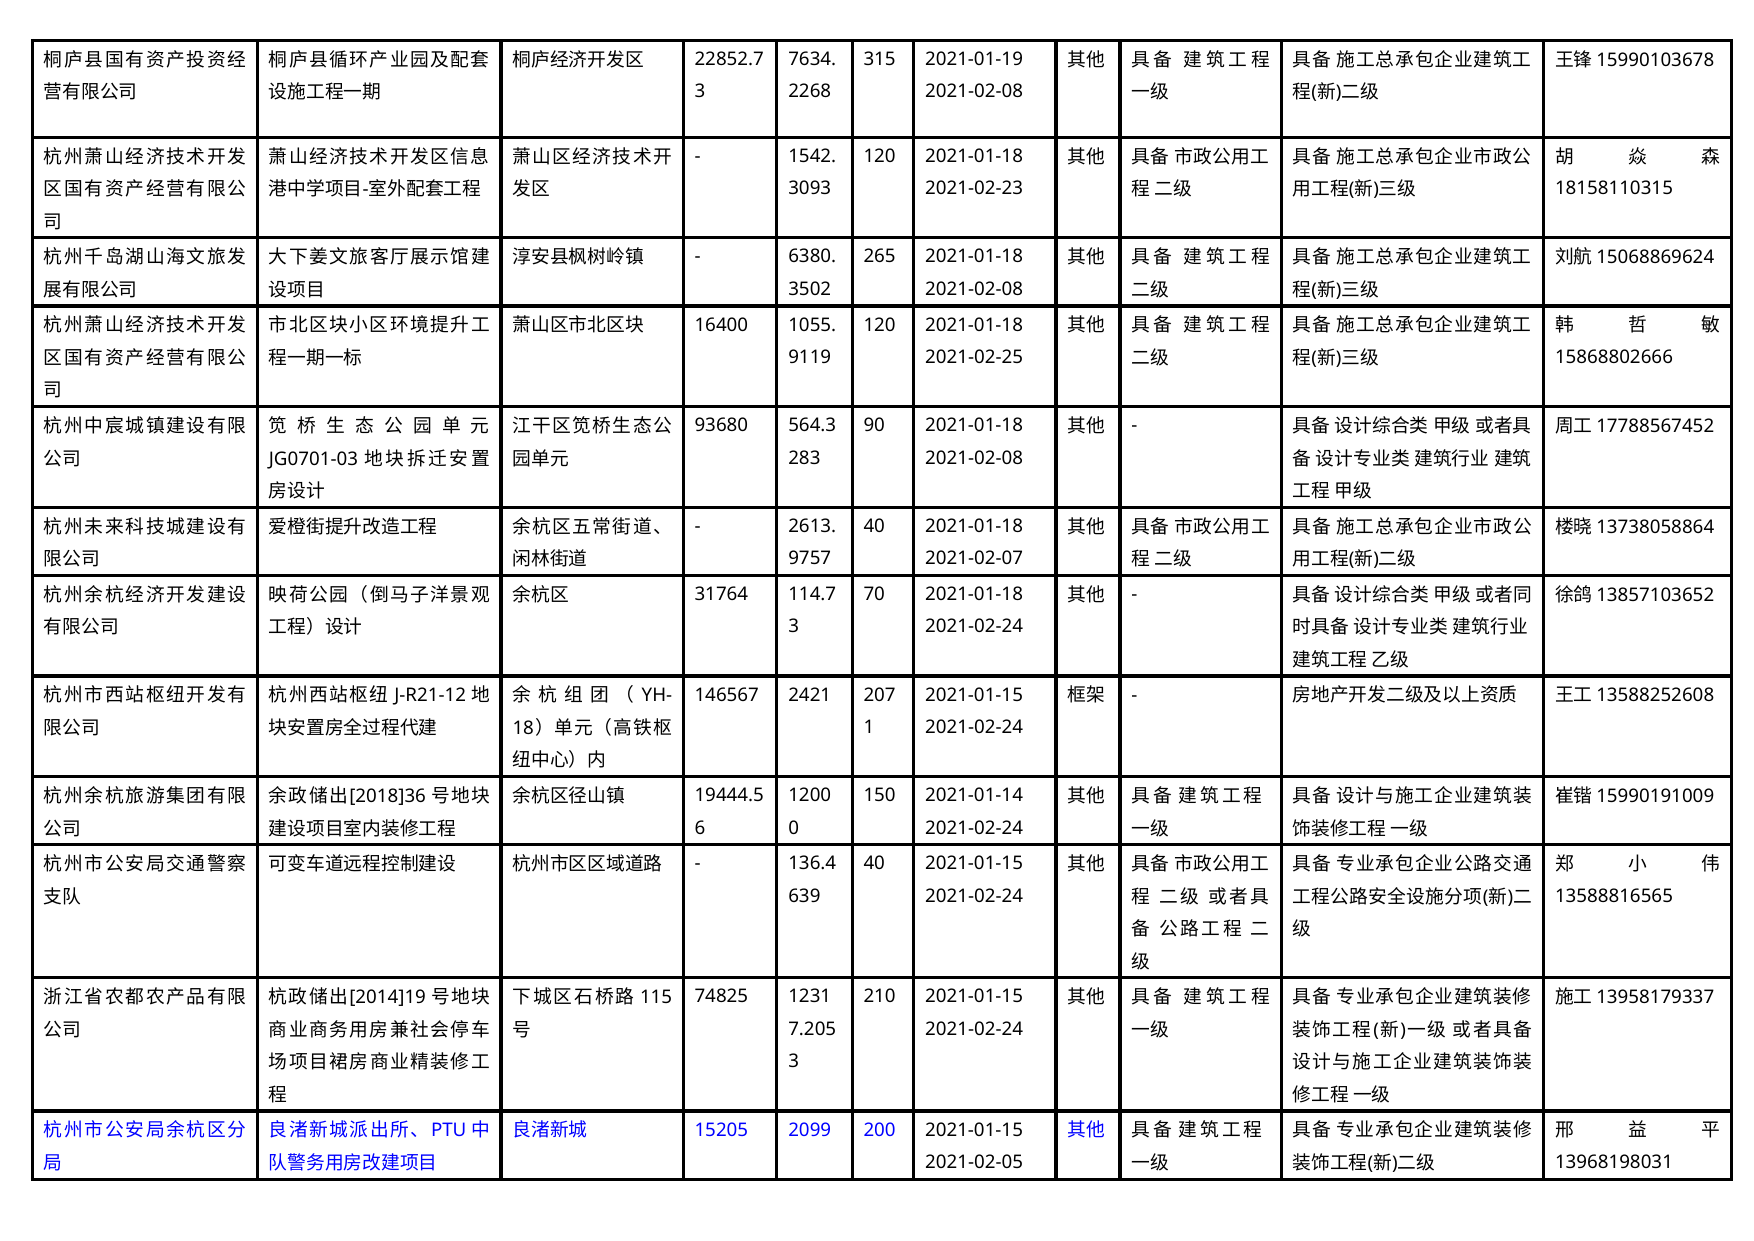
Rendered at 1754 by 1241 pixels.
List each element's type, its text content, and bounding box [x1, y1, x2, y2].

table_cell 其他 [1058, 408, 1118, 506]
table_cell 胡焱森18158110315 [1545, 139, 1730, 236]
table_cell - [1122, 408, 1280, 506]
table_cell 楼晓13738058864 [1545, 509, 1730, 574]
table_cell 2421 [778, 678, 851, 775]
table_cell 杭州余杭经济开发建设有限公司 [34, 577, 256, 674]
table_cell 下城区石桥路115号 [503, 979, 682, 1109]
table_cell 杭州市西站枢纽开发有限公司 [34, 678, 256, 775]
table_cell 2613.9757 [778, 509, 851, 574]
table_cell 16400 [685, 308, 775, 405]
table_cell 315 [854, 42, 912, 136]
table_cell 具备 施工总承包企业建筑工程(新)二级 [1283, 42, 1542, 136]
table_cell - [685, 239, 775, 304]
table_cell 90 [854, 408, 912, 506]
table_cell 杭州市公安局交通警察支队 [34, 846, 256, 976]
table_cell 具备 专业承包企业建筑装修装饰工程(新)一级 或者具备 设计与施工企业建筑装饰装修工程 一级 [1283, 979, 1542, 1109]
table_cell 265 [854, 239, 912, 304]
table_cell 杭州市公安局余杭区分局 [34, 1113, 256, 1177]
table_cell 良渚新城派出所、PTU 中队警务用房改建项目 [259, 1113, 499, 1177]
table_cell 具备 建筑工程 一级 [1122, 42, 1280, 136]
table_cell 余杭区五常街道、闲林街道 [503, 509, 682, 574]
table_cell 2021-01-15 2021-02-24 [915, 846, 1054, 976]
table_cell 房地产开发二级及以上资质 [1283, 678, 1542, 775]
table_cell 19444.56 [685, 778, 775, 843]
table_cell 刘航15068869624 [1545, 239, 1730, 304]
table_cell 具备 建筑工程 二级 [1122, 308, 1280, 405]
table_cell 萧山经济技术开发区信息港中学项目-室外配套工程 [259, 139, 499, 236]
table_cell 7634.2268 [778, 42, 851, 136]
table_cell 周工17788567452 [1545, 408, 1730, 506]
table_cell 564.3283 [778, 408, 851, 506]
table_cell - [685, 509, 775, 574]
table_cell 具备 施工总承包企业建筑工程(新)三级 [1283, 308, 1542, 405]
table_cell 杭州未来科技城建设有限公司 [34, 509, 256, 574]
table_cell 杭州西站枢纽J-R21-12地块安置房全过程代建 [259, 678, 499, 775]
table_cell - [1122, 678, 1280, 775]
table_cell 框架 [1058, 678, 1118, 775]
table_cell 映荷公园（倒马子洋景观工程）设计 [259, 577, 499, 674]
table_cell 具备 设计综合类 甲级 或者具备 设计专业类 建筑行业 建筑工程 甲级 [1283, 408, 1542, 506]
table_cell 爱橙街提升改造工程 [259, 509, 499, 574]
table_cell 徐鸽13857103652 [1545, 577, 1730, 674]
table_cell - [1122, 577, 1280, 674]
table_cell 其他 [1058, 239, 1118, 304]
table_cell 2021-01-15 2021-02-24 [915, 979, 1054, 1109]
table_cell 40 [854, 509, 912, 574]
table_cell 桐庐县国有资产投资经营有限公司 [34, 42, 256, 136]
table_cell 萧山区经济技术开发区 [503, 139, 682, 236]
table_cell 1542.3093 [778, 139, 851, 236]
table_cell 桐庐经济开发区 [503, 42, 682, 136]
table_cell 2021-01-19 2021-02-08 [915, 42, 1054, 136]
table_cell - [685, 139, 775, 236]
table_cell 萧山区市北区块 [503, 308, 682, 405]
table_cell 2021-01-14 2021-02-24 [915, 778, 1054, 843]
table_cell 12317.2053 [778, 979, 851, 1109]
table_cell 具备 市政公用工程 二级 或者具备 公路工程 二级 [1122, 846, 1280, 976]
table_cell 2021-01-18 2021-02-08 [915, 239, 1054, 304]
table_cell 70 [854, 577, 912, 674]
table_cell 其他 [1058, 846, 1118, 976]
table_cell 郑小伟13588816565 [1545, 846, 1730, 976]
table_cell 余杭组团（YH-18）单元（高铁枢纽中心）内 [503, 678, 682, 775]
table_cell 其他 [1058, 1113, 1118, 1177]
table_cell 具备 市政公用工程 二级 [1122, 139, 1280, 236]
table_cell 淳安县枫树岭镇 [503, 239, 682, 304]
table_cell 具备 建筑工程 一级 [1122, 1113, 1280, 1177]
table_cell 2021-01-18 2021-02-24 [915, 577, 1054, 674]
table_cell 31764 [685, 577, 775, 674]
table_cell 2021-01-18 2021-02-07 [915, 509, 1054, 574]
table_cell 可变车道远程控制建设 [259, 846, 499, 976]
table_cell 良渚新城 [503, 1113, 682, 1177]
table_cell 200 [854, 1113, 912, 1177]
table_cell 具备 专业承包企业公路交通工程公路安全设施分项(新)二级 [1283, 846, 1542, 976]
table_cell 146567 [685, 678, 775, 775]
table_cell 6380.3502 [778, 239, 851, 304]
table_cell 2099 [778, 1113, 851, 1177]
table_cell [915, 1113, 1054, 1177]
table_cell 杭州千岛湖山海文旅发展有限公司 [34, 239, 256, 304]
table_cell 韩哲敏15868802666 [1545, 308, 1730, 405]
table_cell 杭州萧山经济技术开发区国有资产经营有限公司 [34, 308, 256, 405]
table_cell 杭州余杭旅游集团有限公司 [34, 778, 256, 843]
table_cell 具备 施工总承包企业市政公用工程(新)三级 [1283, 139, 1542, 236]
table_cell - [685, 846, 775, 976]
table_cell 余政储出[2018]36号地块建设项目室内装修工程 [259, 778, 499, 843]
table_cell 桐庐县循环产业园及配套设施工程一期 [259, 42, 499, 136]
table_cell 江干区笕桥生态公园单元 [503, 408, 682, 506]
table_cell 具备 专业承包企业建筑装修装饰工程(新)二级 [1283, 1113, 1542, 1177]
table_cell 具备 设计综合类 甲级 或者同时具备 设计专业类 建筑行业 建筑工程 乙级 [1283, 577, 1542, 674]
table_cell 具备 建筑工程 二级 [1122, 239, 1280, 304]
table_cell 2071 [854, 678, 912, 775]
table_cell 浙江省农都农产品有限公司 [34, 979, 256, 1109]
table_cell 114.73 [778, 577, 851, 674]
table_cell 大下姜文旅客厅展示馆建设项目 [259, 239, 499, 304]
table_cell 崔锴15990191009 [1545, 778, 1730, 843]
table_cell 93680 [685, 408, 775, 506]
table_cell 具备 施工总承包企业建筑工程(新)三级 [1283, 239, 1542, 304]
table_cell 市北区块小区环境提升工程一期一标 [259, 308, 499, 405]
table_cell 杭州中宸城镇建设有限公司 [34, 408, 256, 506]
table_cell 杭州萧山经济技术开发区国有资产经营有限公司 [34, 139, 256, 236]
table_cell 具备 施工总承包企业市政公用工程(新)二级 [1283, 509, 1542, 574]
table_cell 40 [854, 846, 912, 976]
table_cell 2021-01-15 2021-02-24 [915, 678, 1054, 775]
table_cell 其他 [1058, 509, 1118, 574]
table_cell 其他 [1058, 308, 1118, 405]
table_cell 74825 [685, 979, 775, 1109]
table_cell 12000 [778, 778, 851, 843]
table_cell 施工13958179337 [1545, 979, 1730, 1109]
table_cell 150 [854, 778, 912, 843]
table_cell 具备 建筑工程 一级 [1122, 778, 1280, 843]
table_cell 1055.9119 [778, 308, 851, 405]
table_cell 其他 [1058, 139, 1118, 236]
table_cell 136.4639 [778, 846, 851, 976]
table_cell 其他 [1058, 577, 1118, 674]
table_cell 15205 [685, 1113, 775, 1177]
table_cell 其他 [1058, 42, 1118, 136]
table_cell 2021-01-18 2021-02-08 [915, 408, 1054, 506]
table_cell 王锋15990103678 [1545, 42, 1730, 136]
table_cell 2021-01-18 2021-02-23 [915, 139, 1054, 236]
table_cell 笕桥生态公园单元JG0701-03地块拆迁安置房设计 [259, 408, 499, 506]
table_cell 22852.73 [685, 42, 775, 136]
table_cell 2021-01-18 2021-02-25 [915, 308, 1054, 405]
table_cell 其他 [1058, 778, 1118, 843]
table_cell 余杭区径山镇 [503, 778, 682, 843]
table_cell 杭政储出[2014]19号地块商业商务用房兼社会停车场项目裙房商业精装修工程 [259, 979, 499, 1109]
table_cell 120 [854, 139, 912, 236]
table_cell 120 [854, 308, 912, 405]
table_cell 具备 设计与施工企业建筑装饰装修工程 一级 [1283, 778, 1542, 843]
table_cell 210 [854, 979, 912, 1109]
table_cell 具备 建筑工程 一级 [1122, 979, 1280, 1109]
table_cell 具备 市政公用工程 二级 [1122, 509, 1280, 574]
table_cell 杭州市区区域道路 [503, 846, 682, 976]
table_cell 王工13588252608 [1545, 678, 1730, 775]
table_cell 其他 [1058, 979, 1118, 1109]
table_cell 余杭区 [503, 577, 682, 674]
